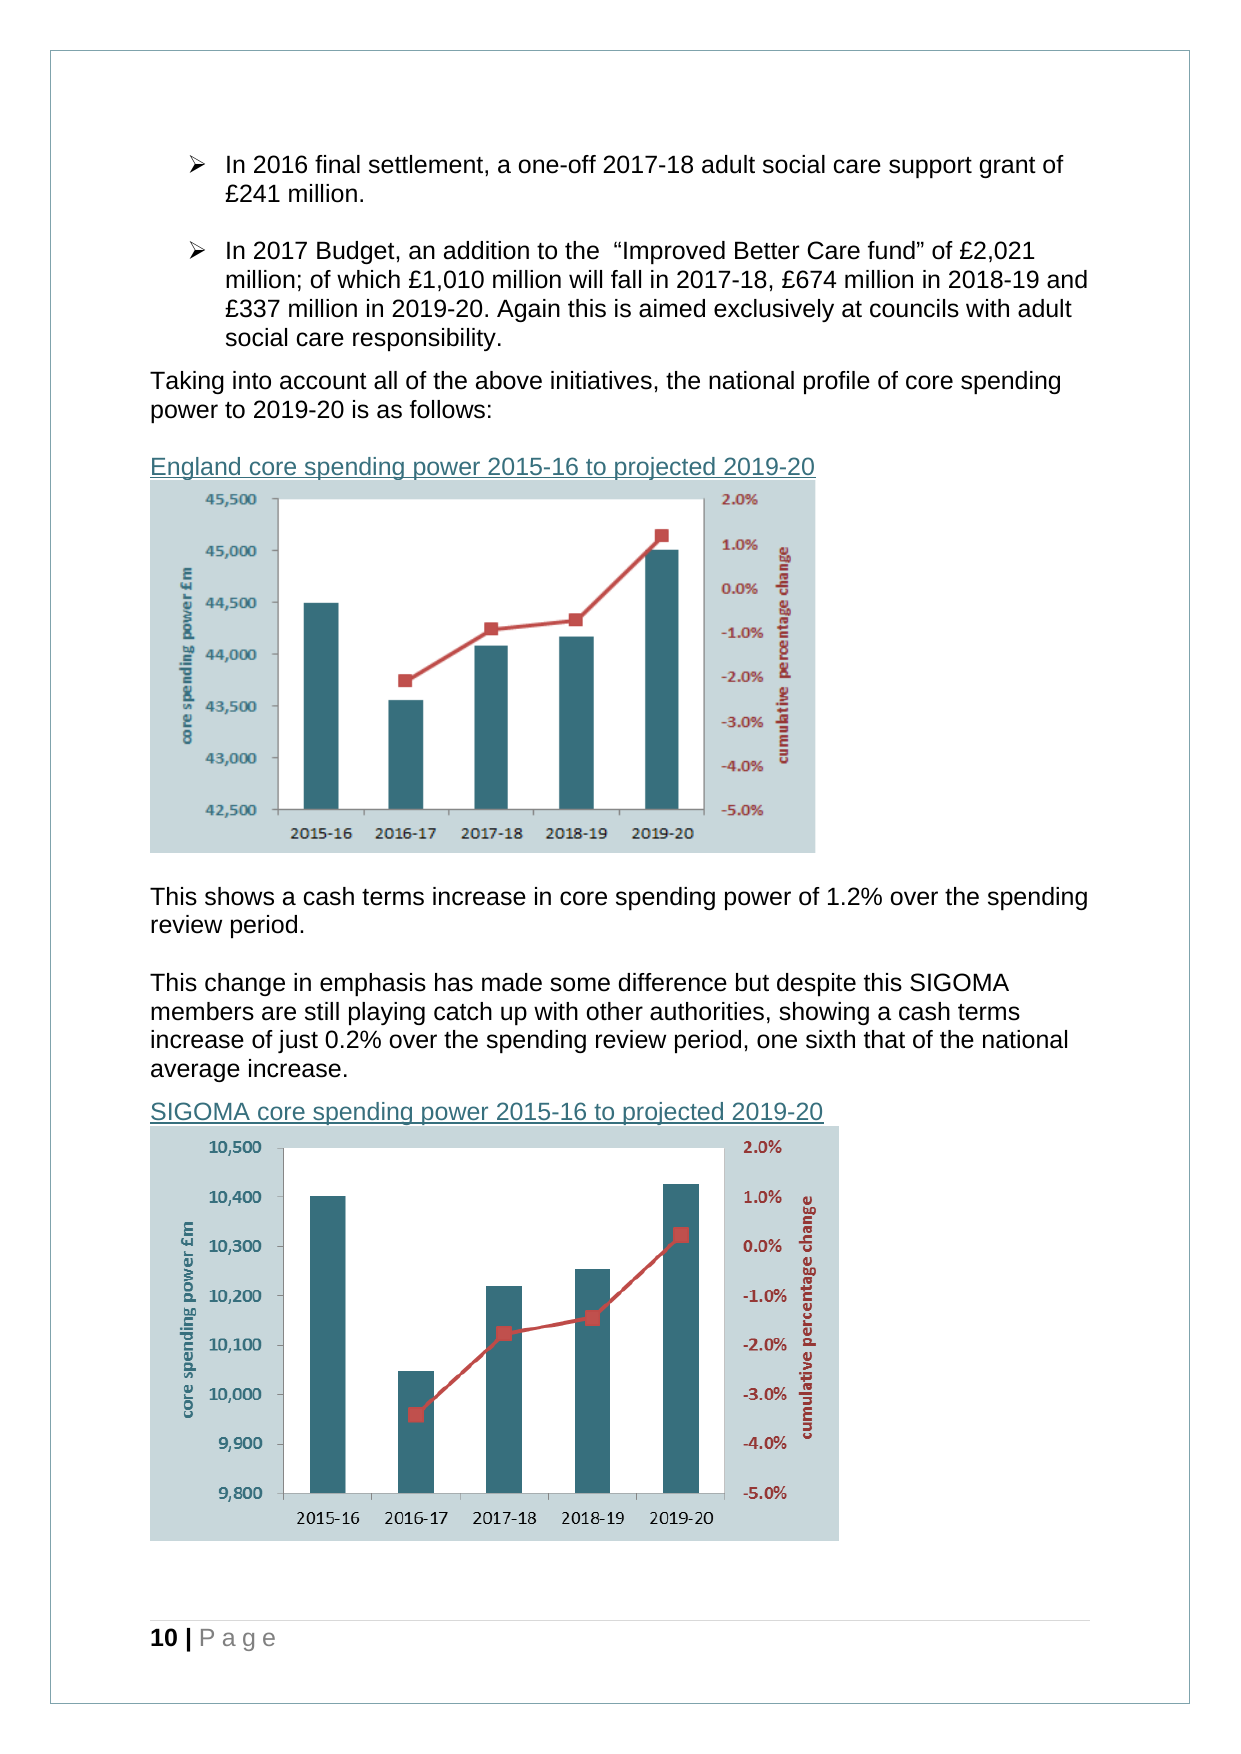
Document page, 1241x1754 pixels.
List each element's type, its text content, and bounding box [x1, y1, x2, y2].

text England core spending power 2015-16 to projected 2019-20 [150, 452, 1090, 481]
list In 2016 final settlement, a one-off 2017-18 adult social care support grant of £241 million. [187, 150, 1090, 208]
text This shows a cash terms increase in core spending power of 1.2% over the spending review period. [150, 882, 1090, 939]
picture [150, 1126, 839, 1541]
text This change in emphasis has made some difference but despite this SIGOMA members are still playing catch up with other authorities, showing a cash terms increase of just 0.2% over the spending review period, one sixth that of the national average increase. [150, 968, 1090, 1083]
picture [150, 480, 816, 853]
text Taking into account all of the above initiatives, the national profile of core spending power to 2019-20 is as follows: [150, 366, 1090, 423]
text SIGOMA core spending power 2015-16 to projected 2019-20 [150, 1097, 1090, 1126]
list In 2017 Budget, an addition to the “Improved Better Care fund” of £2,021 million; of which £1,010 million will fall in 2017-18, £674 million in 2018-19 and £337 million in 2019-20. Again this is aimed exclusively at councils with adult social care responsibility. [187, 236, 1090, 351]
